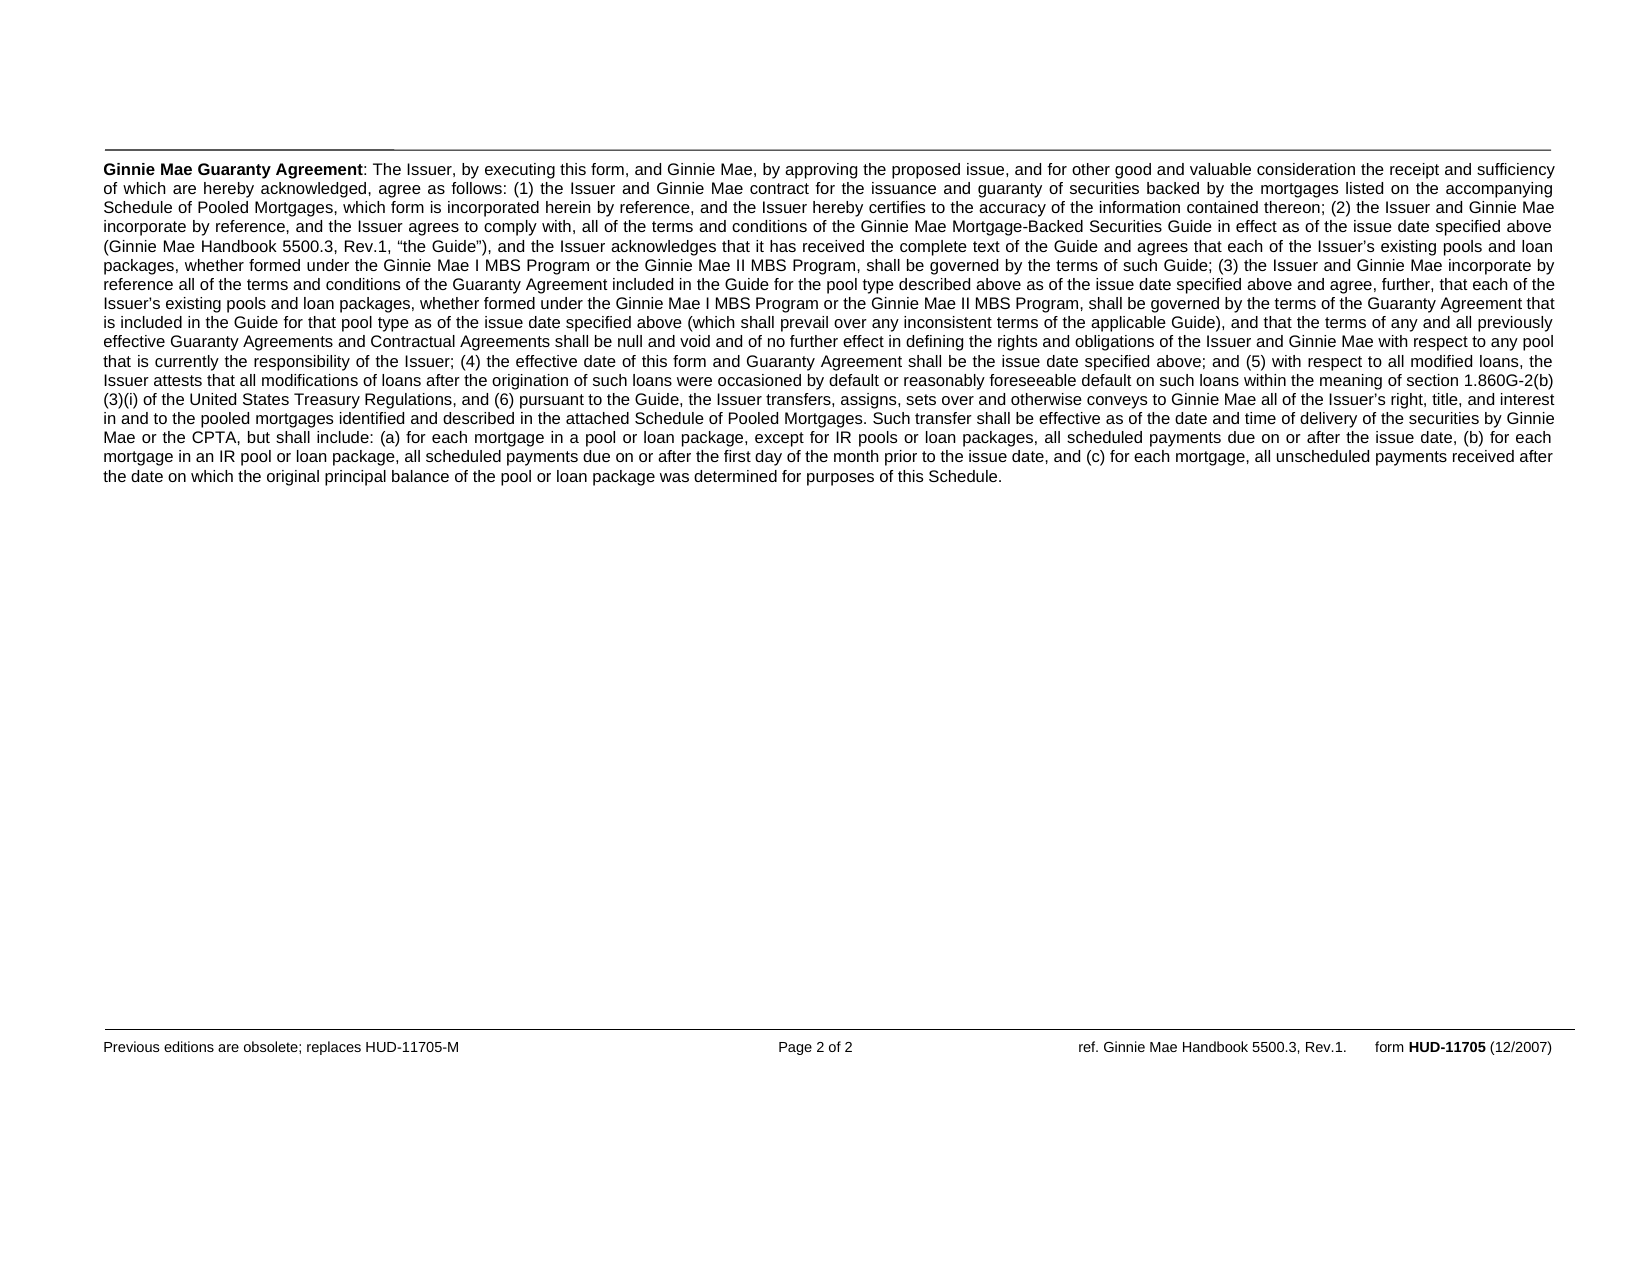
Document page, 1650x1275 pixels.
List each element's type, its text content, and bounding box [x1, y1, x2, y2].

text Ginnie Mae Guaranty Agreement: The Issuer, by executing this form, and Ginnie Mae, by approving the proposed issue, and for other good and valuable consideration the receipt and sufficiency of which are hereby acknowledged, agree as follows: (1) the Issuer and Ginnie Mae contract for the issuance and guaranty of securities backed by the mortgages listed on the accompanying Schedule of Pooled Mortgages, which form is incorporated herein by reference, and the Issuer hereby certifies to the accuracy of the information contained thereon; (2) the Issuer and Ginnie Mae incorporate by reference, and the Issuer agrees to comply with, all of the terms and conditions of the Ginnie Mae Mortgage-Backed Securities Guide in effect as of the issue date specified above (Ginnie Mae Handbook 5500.3, Rev.1, “the Guide”), and the Issuer acknowledges that it has received the complete text of the Guide and agrees that each of the Issuer’s existing pools and loan packages, whether formed under the Ginnie Mae I MBS Program or the Ginnie Mae II MBS Program, shall be governed by the terms of such Guide; (3) the Issuer and Ginnie Mae incorporate by reference all of the terms and conditions of the Guaranty Agreement included in the Guide for the pool type described above as of the issue date specified above and agree, further, that each of the Issuer’s existing pools and loan packages, whether formed under the Ginnie Mae I MBS Program or the Ginnie Mae II MBS Program, shall be governed by the terms of the Guaranty Agreement that is included in the Guide for that pool type as of the issue date specified above (which shall prevail over any inconsistent terms of the applicable Guide), and that the terms of any and all previously effective Guaranty Agreements and Contractual Agreements shall be null and void and of no further effect in defining the rights and obligations of the Issuer and Ginnie Mae with respect to any pool that is currently the responsibility of the Issuer; (4) the effective date of this form and Guaranty Agreement shall be the issue date specified above; and (5) with respect to all modified loans, the Issuer attests that all modifications of loans after the origination of such loans were occasioned by default or reasonably foreseeable default on such loans within the meaning of section 1.860G-2(b)(3)(i) of the United States Treasury Regulations, and (6) pursuant to the Guide, the Issuer transfers, assigns, sets over and otherwise conveys to Ginnie Mae all of the Issuer’s right, title, and interest in and to the pooled mortgages identified and described in the attached Schedule of Pooled Mortgages. Such transfer shall be effective as of the date and time of delivery of the securities by Ginnie Mae or the CPTA, but shall include: (a) for each mortgage in a pool or loan package, except for IR pools or loan packages, all scheduled payments due on or after the issue date, (b) for each mortgage in an IR pool or loan package, all scheduled payments due on or after the first day of the month prior to the issue date, and (c) for each mortgage, all unscheduled payments received after the date on which the original principal balance of the pool or loan package was determined for purposes of this Schedule. [103, 160, 1556, 486]
text Previous editions are obsolete; replaces HUD-11705-M Page 2 of 2 ref. Ginnie Mae Handbook 5500.3, Rev.1. form HUD-11705 (12/2007) [103, 1039, 1556, 1056]
